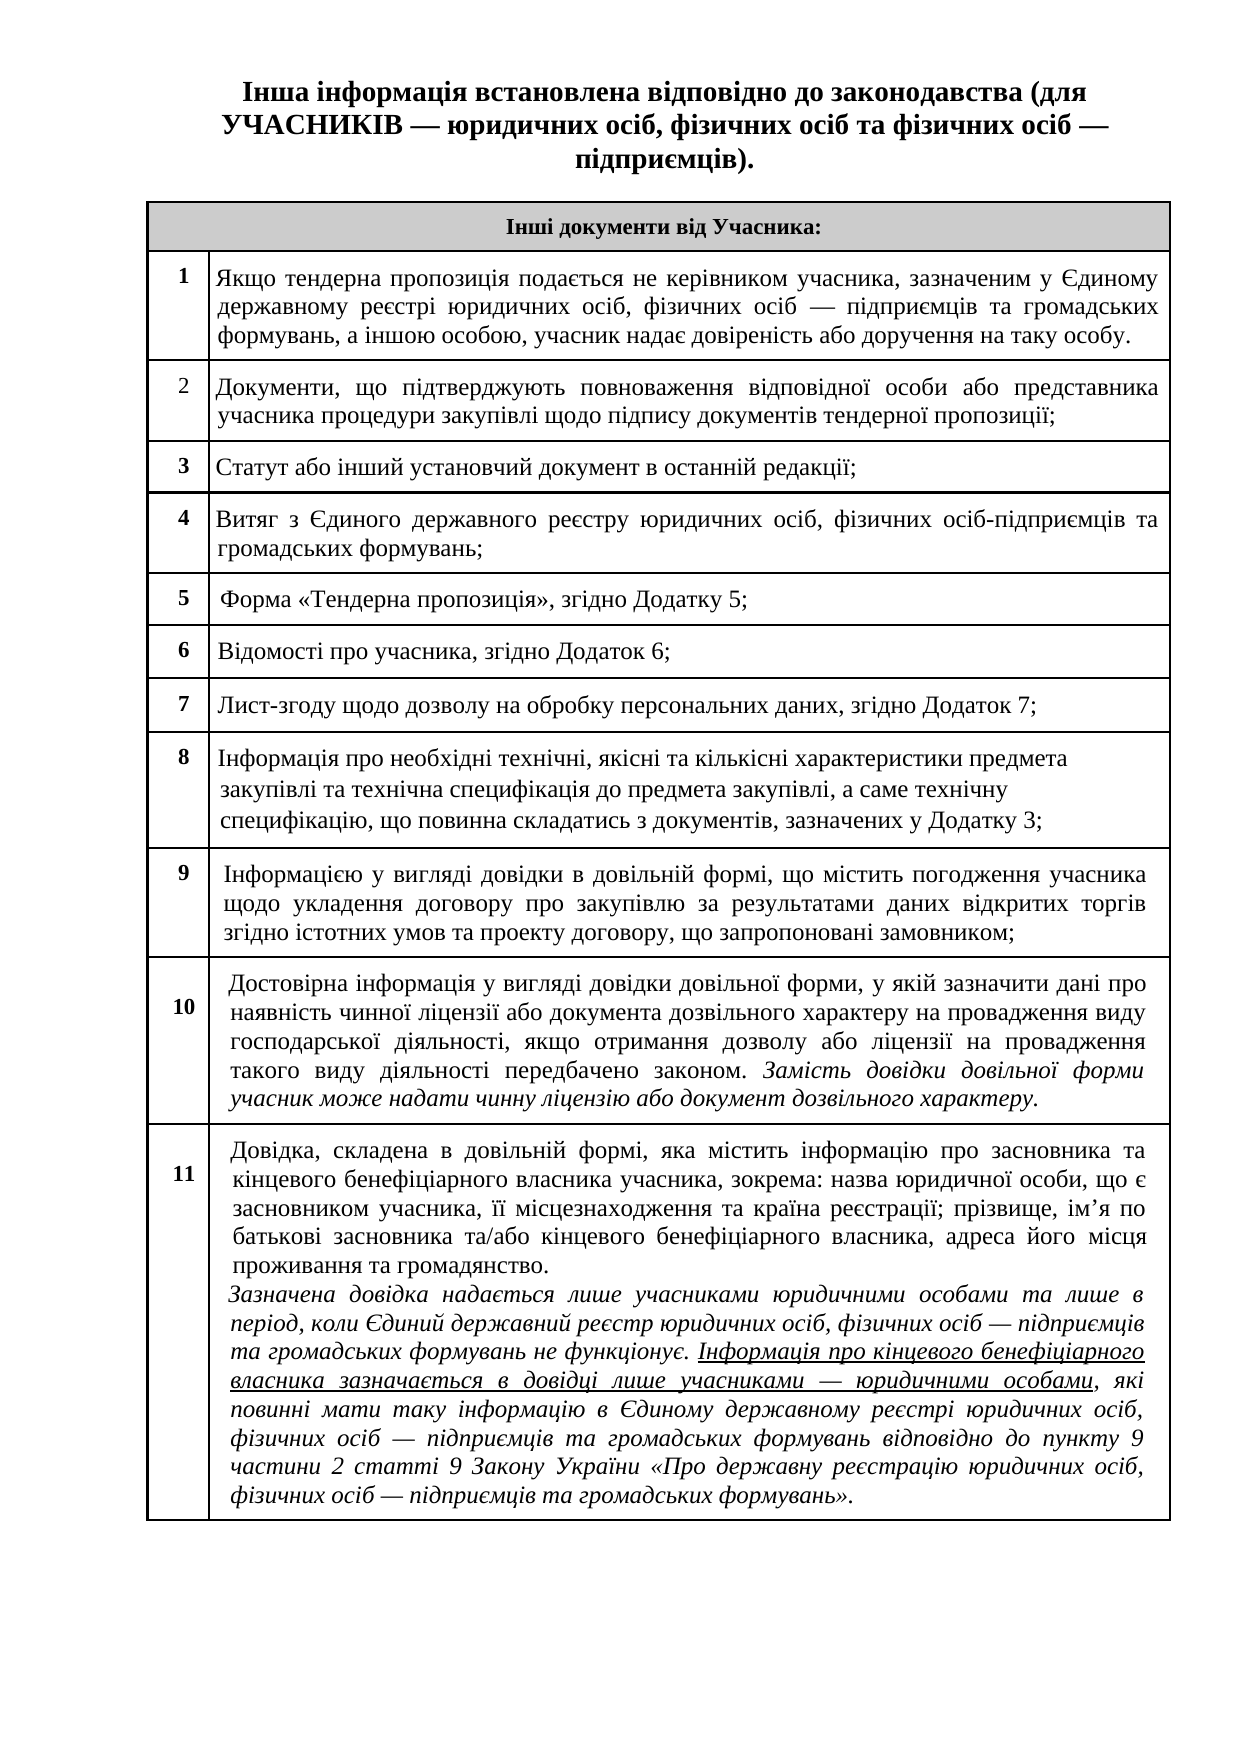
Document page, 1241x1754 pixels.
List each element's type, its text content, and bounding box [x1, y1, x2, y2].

table_cell 3 [149, 442, 208, 491]
table_cell 9 [149, 849, 208, 956]
table_cell Якщо тендерна пропозиція подається не керівником учасника, зазначеним у Єдиному державному реєстрі юридичних осіб, фізичних осіб — підприємців та громадських формувань, а іншою особою, учасник надає довіреність або доручення на таку особу. [210, 252, 1169, 359]
table_cell Інформацією у вигляді довідки в довільній формі, що містить погодження учасника щодо укладення договору про закупівлю за результатами даних відкритих торгів згідно істотних умов та проекту договору, що запропоновані замовником; [210, 849, 1169, 956]
table_cell 11 [149, 1125, 208, 1519]
table_cell 1 [149, 252, 208, 359]
table_header Інші документи від Учасника: [149, 203, 1169, 250]
table_cell Довідка, складена в довільній формі, яка містить інформацію про засновника та кінцевого бенефіціарного власника учасника, зокрема: назва юридичної особи, що є засновником учасника, її місцезнаходження та країна реєстрації; прізвище, ім’я по батькові засновника та/або кінцевого бенефіціарного власника, адреса його місця проживання та громадянство. Зазначена довідка надається лише учасниками юридичними особами та лише в період, коли Єдиний державний реєстр юридичних осіб, фізичних осіб — підприємців та громадських формувань не функціонує. Інформація про кінцевого бенефіціарного власника зазначається в довідці лише учасниками — юридичними особами, які повинні мати таку інформацію в Єдиному державному реєстрі юридичних осіб, фізичних осіб — підприємців та громадських формувань відповідно до пункту 9 частини 2 статті 9 Закону України «Про державну реєстрацію юридичних осіб, фізичних осіб — підприємців та громадських формувань». [210, 1125, 1169, 1519]
table_cell 5 [149, 574, 208, 623]
table_cell 10 [149, 958, 208, 1123]
table_cell Форма «Тендерна пропозиція», згідно Додатку 5; [210, 574, 1169, 623]
table_cell 2 [149, 361, 208, 440]
table_cell Інформація про необхідні технічні, якісні та кількісні характеристики предмета закупівлі та технічна специфікація до предмета закупівлі, а саме технічну специфікацію, що повинна складатись з документів, зазначених у Додатку 3; [210, 733, 1169, 847]
table_cell 4 [149, 494, 208, 572]
table_cell Достовірна інформація у вигляді довідки довільної форми, у якій зазначити дані про наявність чинної ліцензії або документа дозвільного характеру на провадження виду господарської діяльності, якщо отримання дозволу або ліцензії на провадження такого виду діяльності передбачено законом. Замість довідки довільної форми учасник може надати чинну ліцензію або документ дозвільного характеру. [210, 958, 1169, 1123]
table_cell 7 [149, 679, 208, 731]
text Інша інформація встановлена відповідно до законодавства (для УЧАСНИКІВ — юридичних осіб, фізичних осіб та фізичних осіб — підприємців). [177, 74, 1152, 174]
table_cell 8 [149, 733, 208, 847]
table_cell 6 [149, 626, 208, 677]
table_cell Витяг з Єдиного державного реєстру юридичних осіб, фізичних осіб-підприємців та громадських формувань; [210, 494, 1169, 572]
table_cell Документи, що підтверджують повноваження відповідної особи або представника учасника процедури закупівлі щодо підпису документів тендерної пропозиції; [210, 361, 1169, 440]
table_cell Лист-згоду щодо дозволу на обробку персональних даних, згідно Додаток 7; [210, 679, 1169, 731]
table_cell Статут або інший установчий документ в останній редакції; [210, 442, 1169, 491]
table_cell Відомості про учасника, згідно Додаток 6; [210, 626, 1169, 677]
